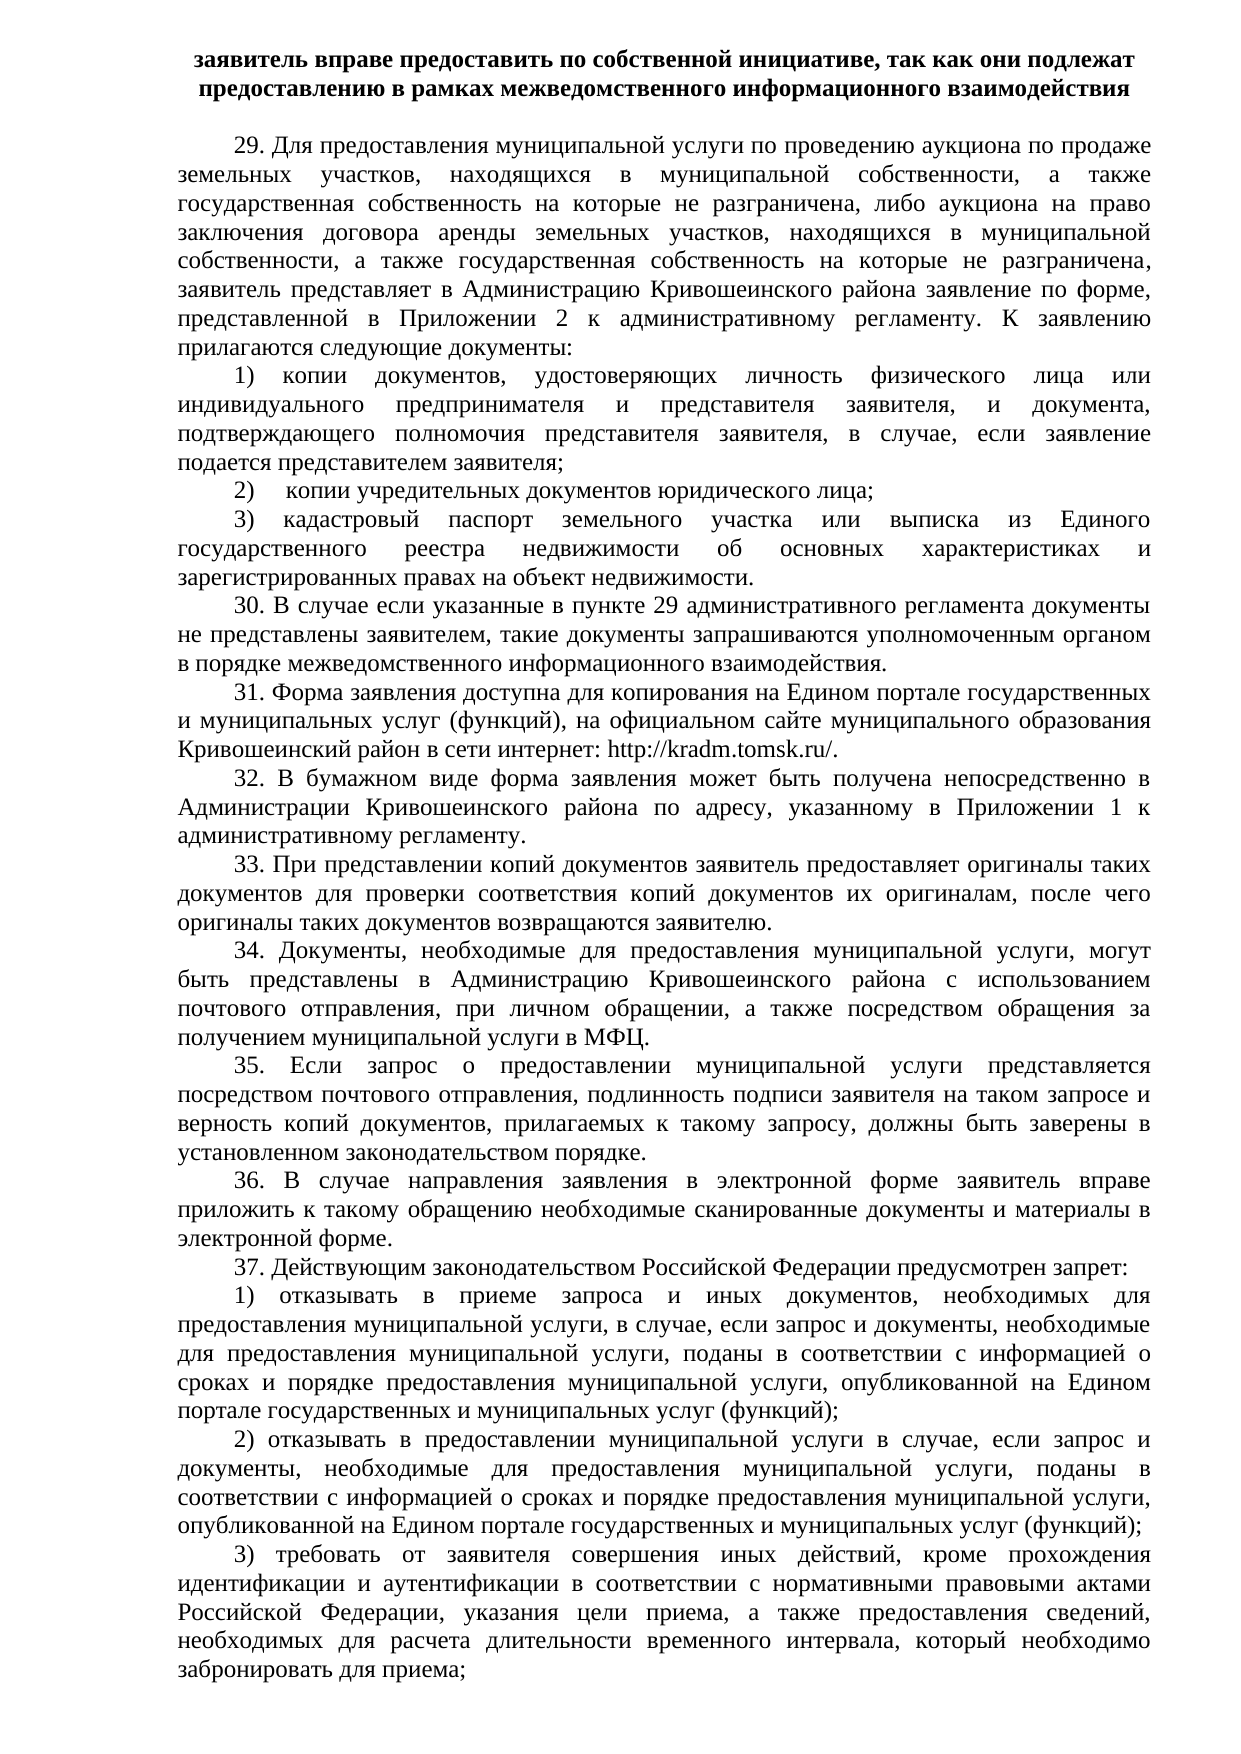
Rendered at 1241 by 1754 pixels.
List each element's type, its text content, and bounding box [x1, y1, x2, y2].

text 2) отказывать в предоставлении муниципальной услуги в случае, если запрос и документы, необходимые для предоставления муниципальной услуги, поданы в соответствии с информацией о сроках и порядке предоставления муниципальной услуги, опубликованной на Едином портале государственных и муниципальных услуг (функций); [177, 1424, 1152, 1539]
text 37. Действующим законодательством Российской Федерации предусмотрен запрет: [177, 1252, 1152, 1281]
text 31. Форма заявления доступна для копирования на Едином портале государственных и муниципальных услуг (функций), на официальном сайте муниципального образования Кривошеинский район в сети интернет: http://kradm.tomsk.ru/. [177, 677, 1152, 763]
text 32. В бумажном виде форма заявления может быть получена непосредственно в Администрации Кривошеинского района по адресу, указанному в Приложении 1 к административному регламенту. [177, 763, 1152, 849]
text 3) требовать от заявителя совершения иных действий, кроме прохождения идентификации и аутентификации в соответствии с нормативными правовыми актами Российской Федерации, указания цели приема, а также предоставления сведений, необходимых для расчета длительности временного интервала, который необходимо забронировать для приема; [177, 1539, 1152, 1683]
text 35. Если запрос о предоставлении муниципальной услуги представляется посредством почтового отправления, подлинность подписи заявителя на таком запросе и верность копий документов, прилагаемых к такому запросу, должны быть заверены в установленном законодательством порядке. [177, 1051, 1152, 1166]
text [177, 44, 1152, 102]
text 30. В случае если указанные в пункте 29 административного регламента документы не представлены заявителем, такие документы запрашиваются уполномоченным органом в порядке межведомственного информационного взаимодействия. [177, 591, 1152, 677]
text 29. Для предоставления муниципальной услуги по проведению аукциона по продаже земельных участков, находящихся в муниципальной собственности, а также государственная собственность на которые не разграничена, либо аукциона на право заключения договора аренды земельных участков, находящихся в муниципальной собственности, а также государственная собственность на которые не разграничена, заявитель представляет в Администрацию Кривошеинского района заявление по форме, представленной в Приложении 2 к административному регламенту. К заявлению прилагаются следующие документы: [177, 131, 1152, 361]
text 3) кадастровый паспорт земельного участка или выписка из Единого государственного реестра недвижимости об основных характеристиках и зарегистрированных правах на объект недвижимости. [177, 504, 1152, 591]
text 34. Документы, необходимые для предоставления муниципальной услуги, могут быть представлены в Администрацию Кривошеинского района с использованием почтового отправления, при личном обращении, а также посредством обращения за получением муниципальной услуги в МФЦ. [177, 936, 1152, 1051]
text 1) отказывать в приеме запроса и иных документов, необходимых для предоставления муниципальной услуги, в случае, если запрос и документы, необходимые для предоставления муниципальной услуги, поданы в соответствии с информацией о сроках и порядке предоставления муниципальной услуги, опубликованной на Едином портале государственных и муниципальных услуг (функций); [177, 1281, 1152, 1424]
text 33. При представлении копий документов заявитель предоставляет оригиналы таких документов для проверки соответствия копий документов их оригиналам, после чего оригиналы таких документов возвращаются заявителю. [177, 849, 1152, 936]
text 2) копии учредительных документов юридического лица; [177, 476, 1152, 504]
text 1) копии документов, удостоверяющих личность физического лица или индивидуального предпринимателя и представителя заявителя, и документа, подтверждающего полномочия представителя заявителя, в случае, если заявление подается представителем заявителя; [177, 361, 1152, 476]
text 36. В случае направления заявления в электронной форме заявитель вправе приложить к такому обращению необходимые сканированные документы и материалы в электронной форме. [177, 1166, 1152, 1252]
